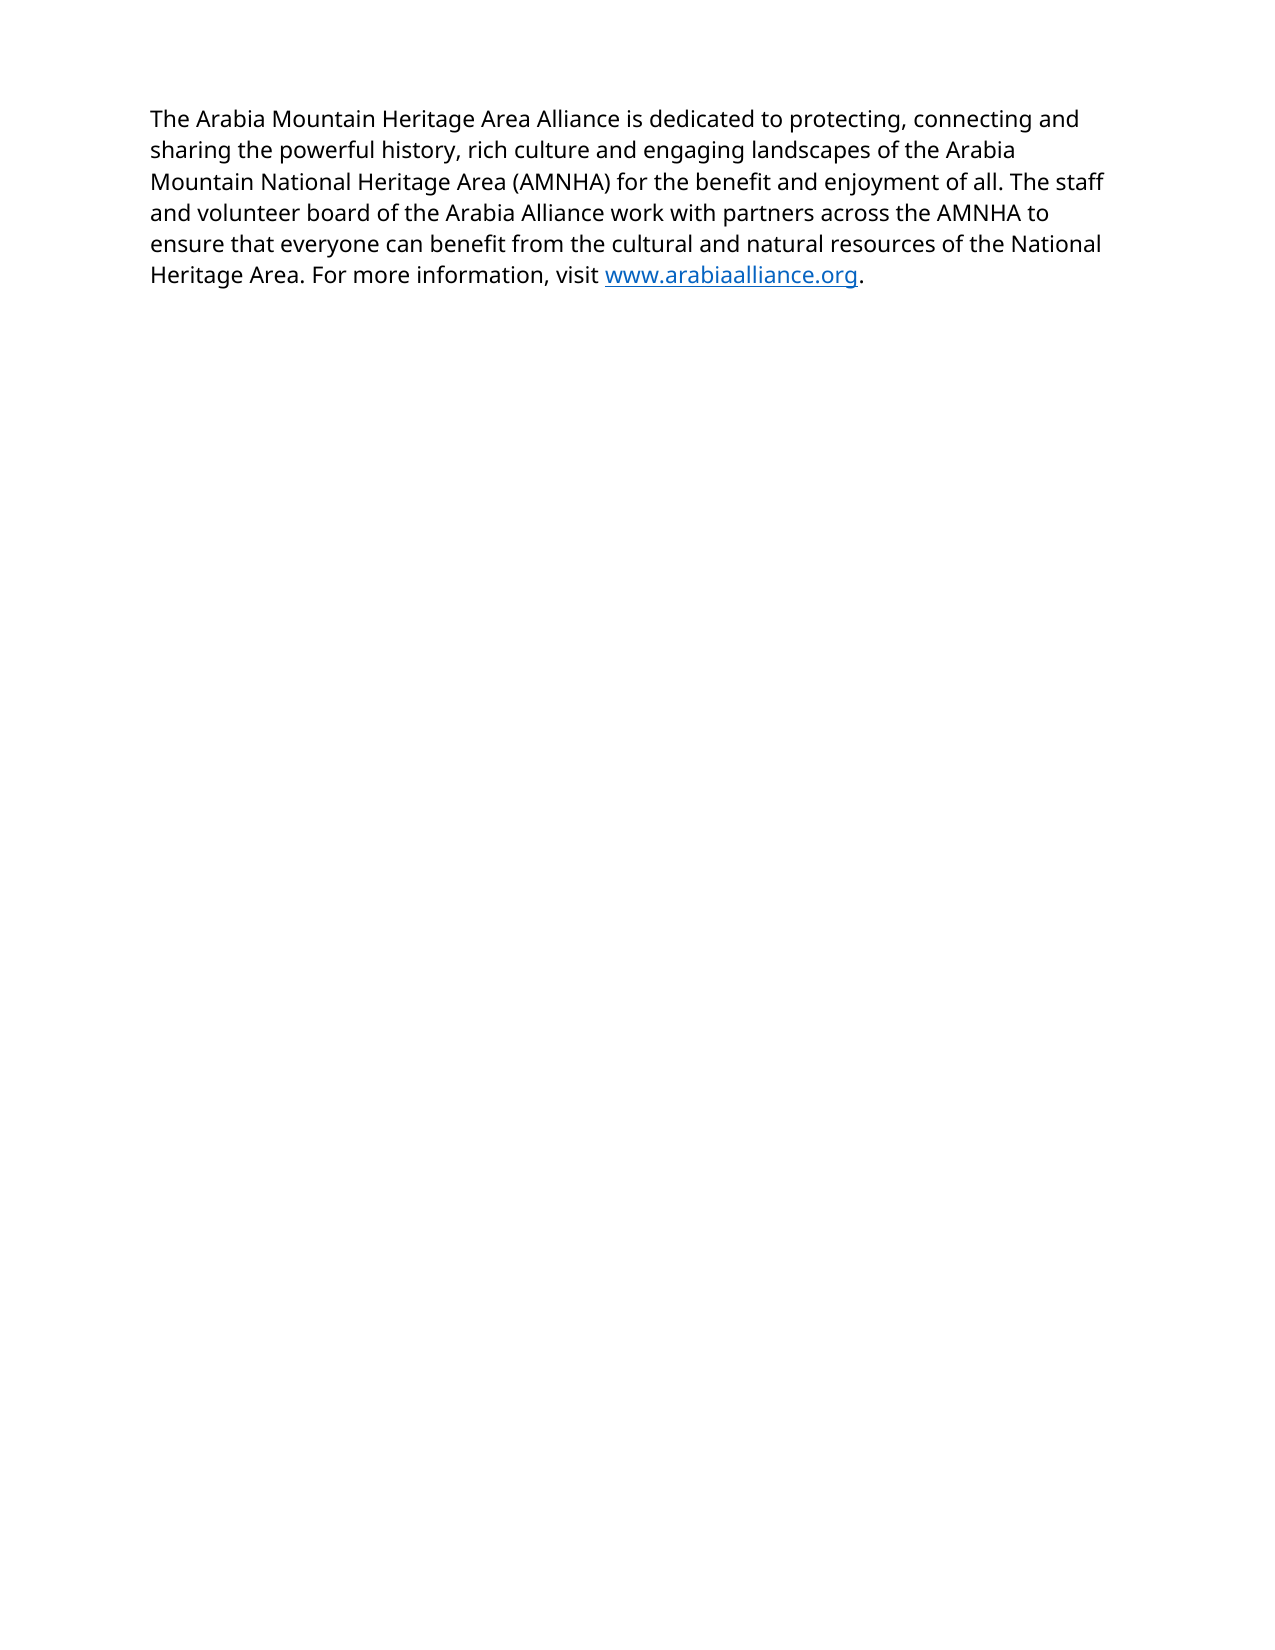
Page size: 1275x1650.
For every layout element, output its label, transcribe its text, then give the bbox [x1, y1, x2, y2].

text The Arabia Mountain Heritage Area Alliance is dedicated to protecting, connecting and sharing the powerful history, rich culture and engaging landscapes of the Arabia Mountain National Heritage Area (AMNHA) for the benefit and enjoyment of all. The staff and volunteer board of the Arabia Alliance work with partners across the AMNHA to ensure that everyone can benefit from the cultural and natural resources of the National Heritage Area. For more information, visit www.arabiaalliance.org. [150, 103, 1125, 291]
